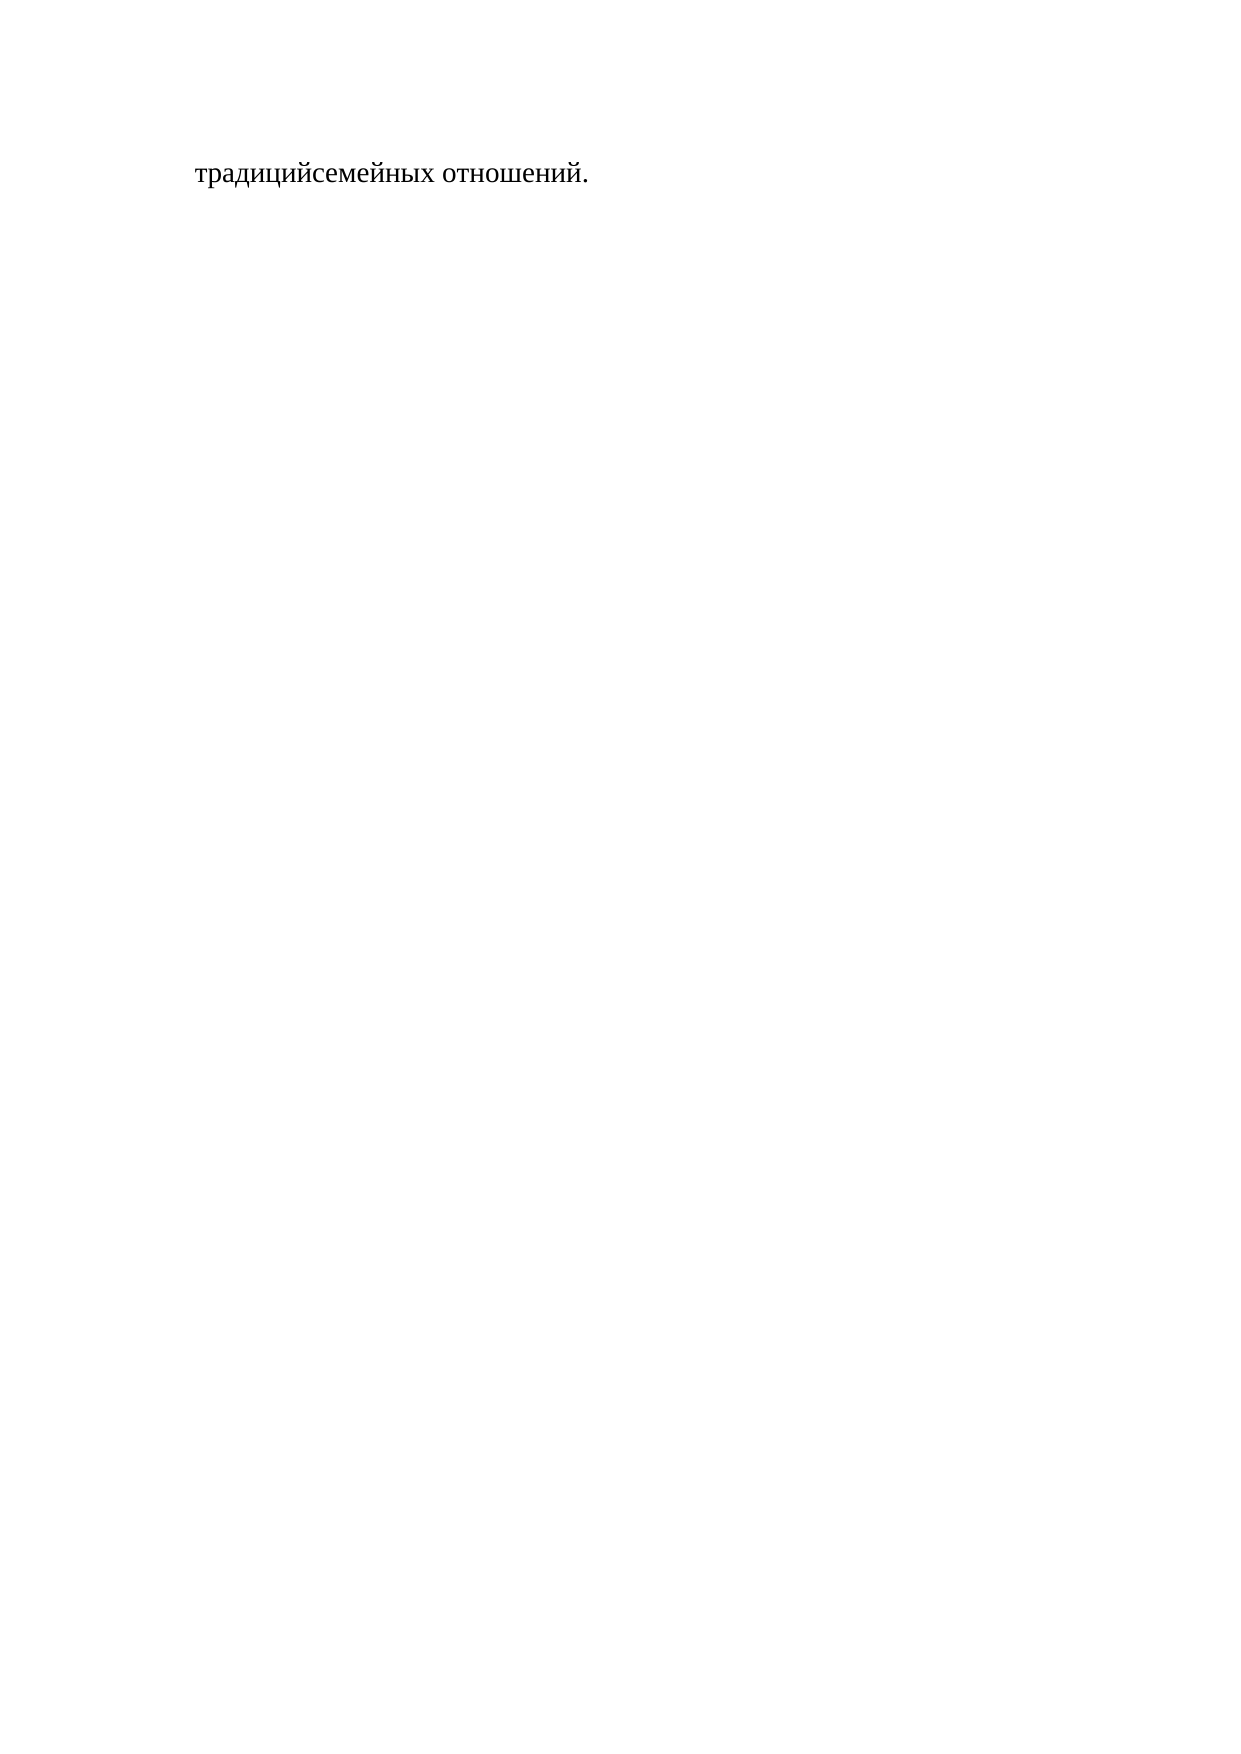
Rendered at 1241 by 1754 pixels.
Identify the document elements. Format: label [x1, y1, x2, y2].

text [194, 155, 1155, 190]
